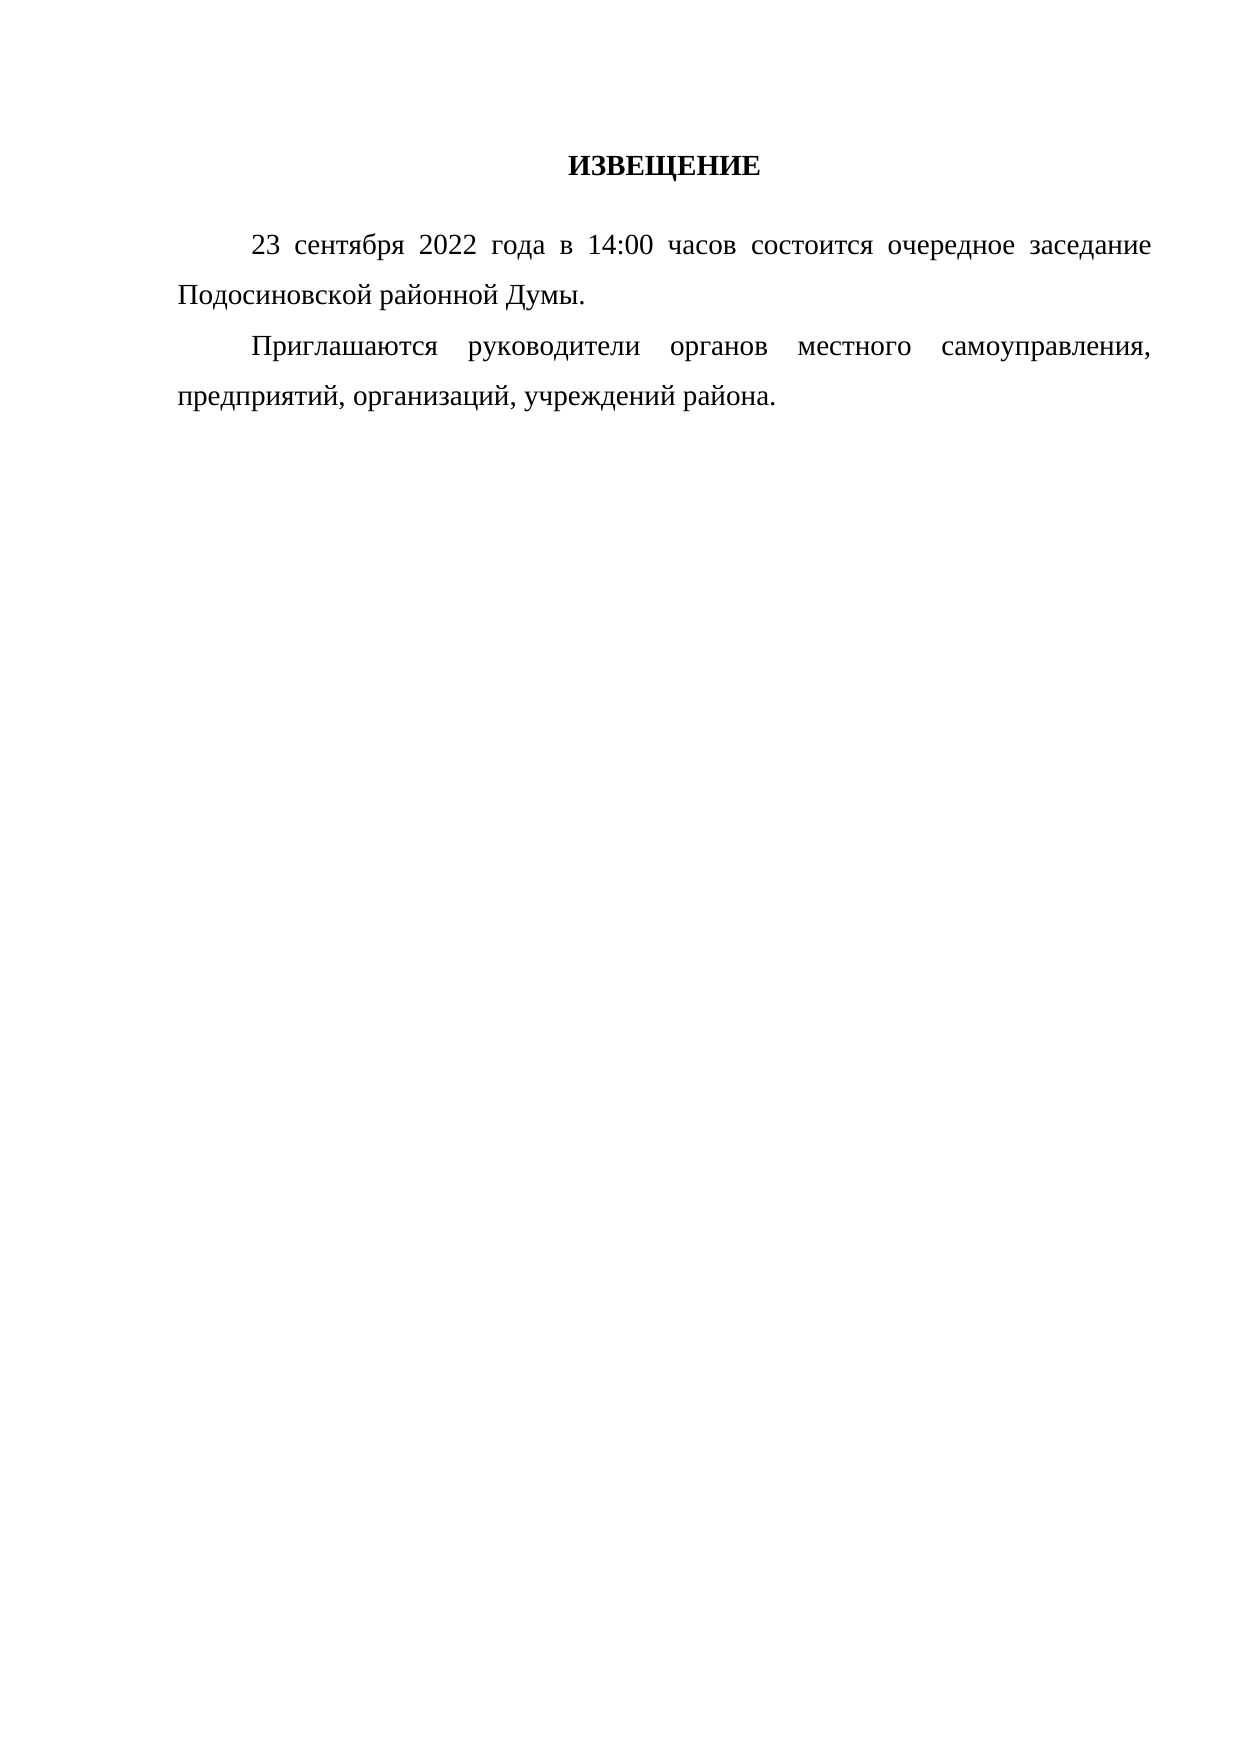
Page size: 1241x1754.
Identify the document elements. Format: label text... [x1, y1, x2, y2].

text ИЗВЕЩЕНИЕ [177, 148, 1152, 181]
text Приглашаются руководители органов местного самоуправления, предприятий, организаций, учреждений района. [177, 328, 1152, 412]
text 23 сентября 2022 года в 14:00 часов состоится очередное заседание Подосиновской районной Думы. [177, 227, 1152, 311]
